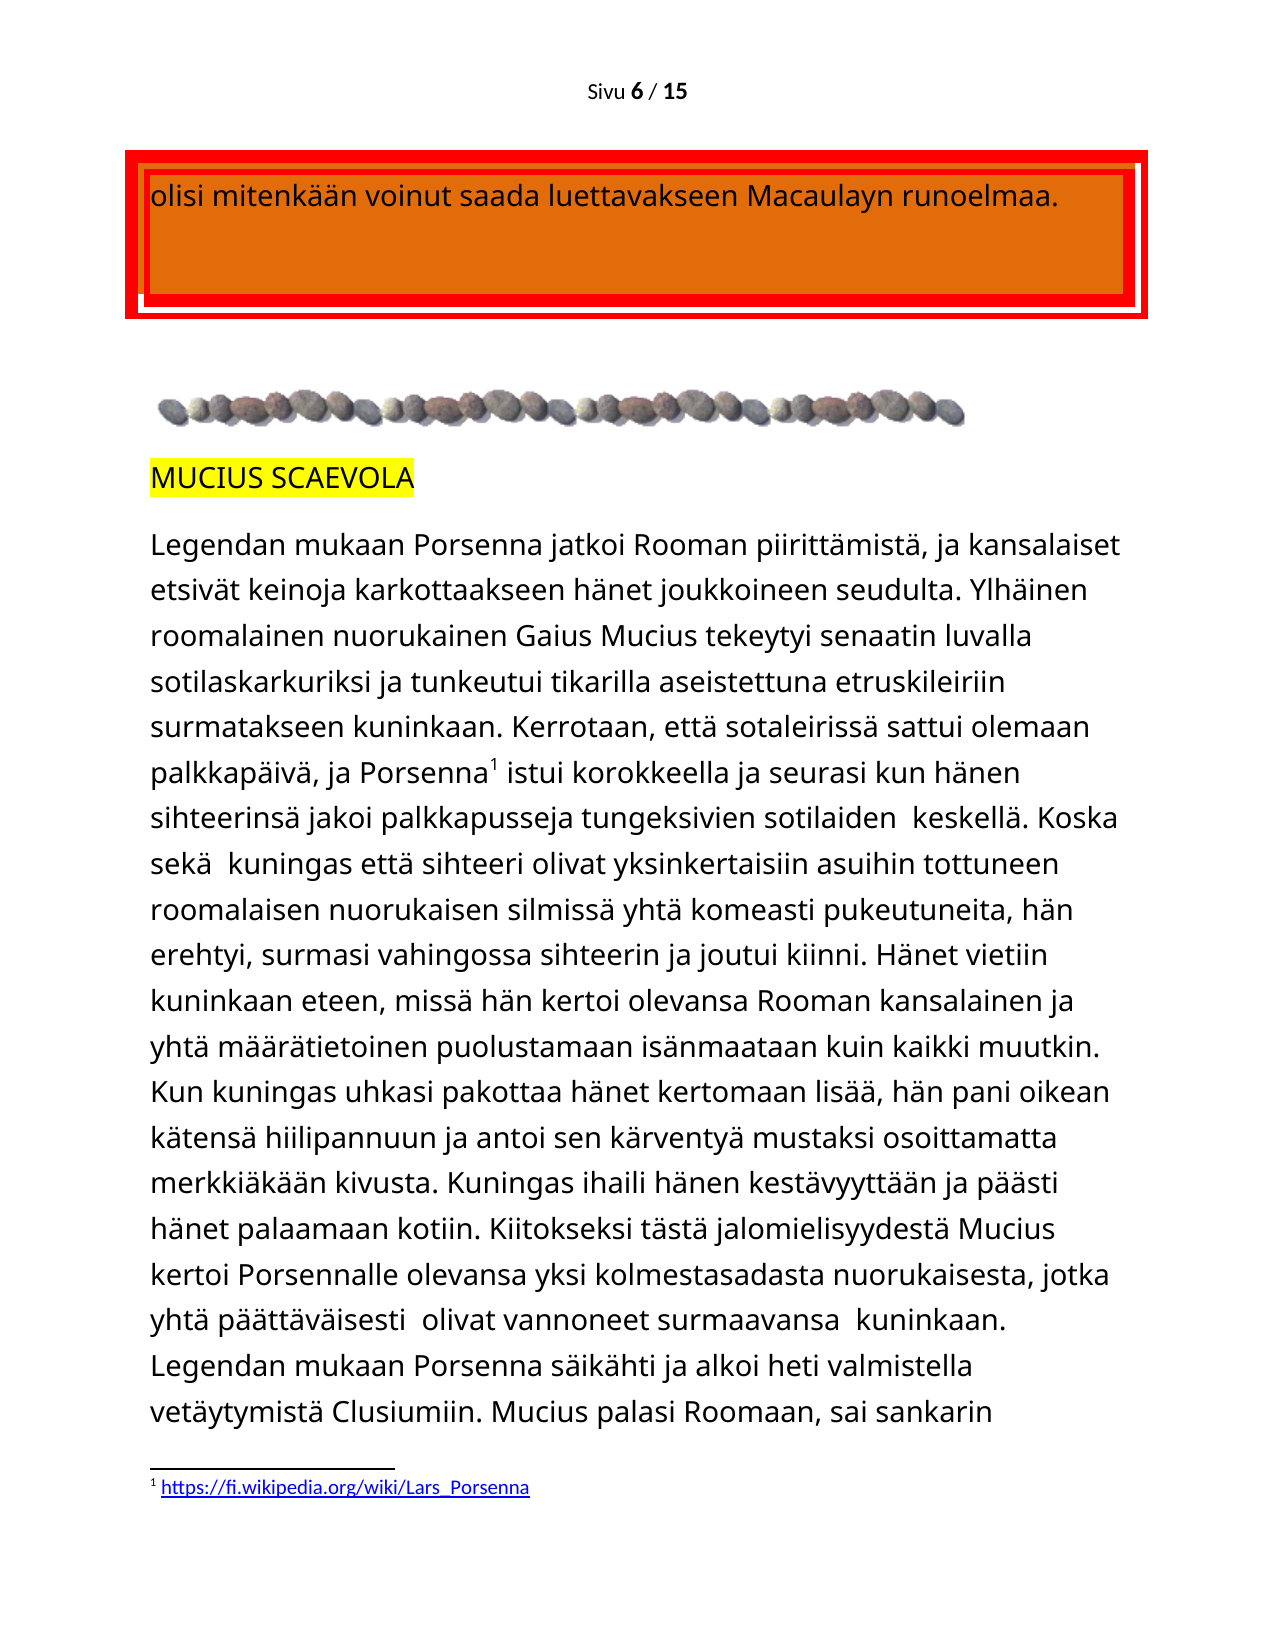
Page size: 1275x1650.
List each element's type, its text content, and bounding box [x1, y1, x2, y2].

picture [150, 385, 976, 433]
text MUCIUS SCAEVOLA [150, 457, 1125, 497]
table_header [138, 163, 1135, 294]
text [150, 524, 1125, 1431]
